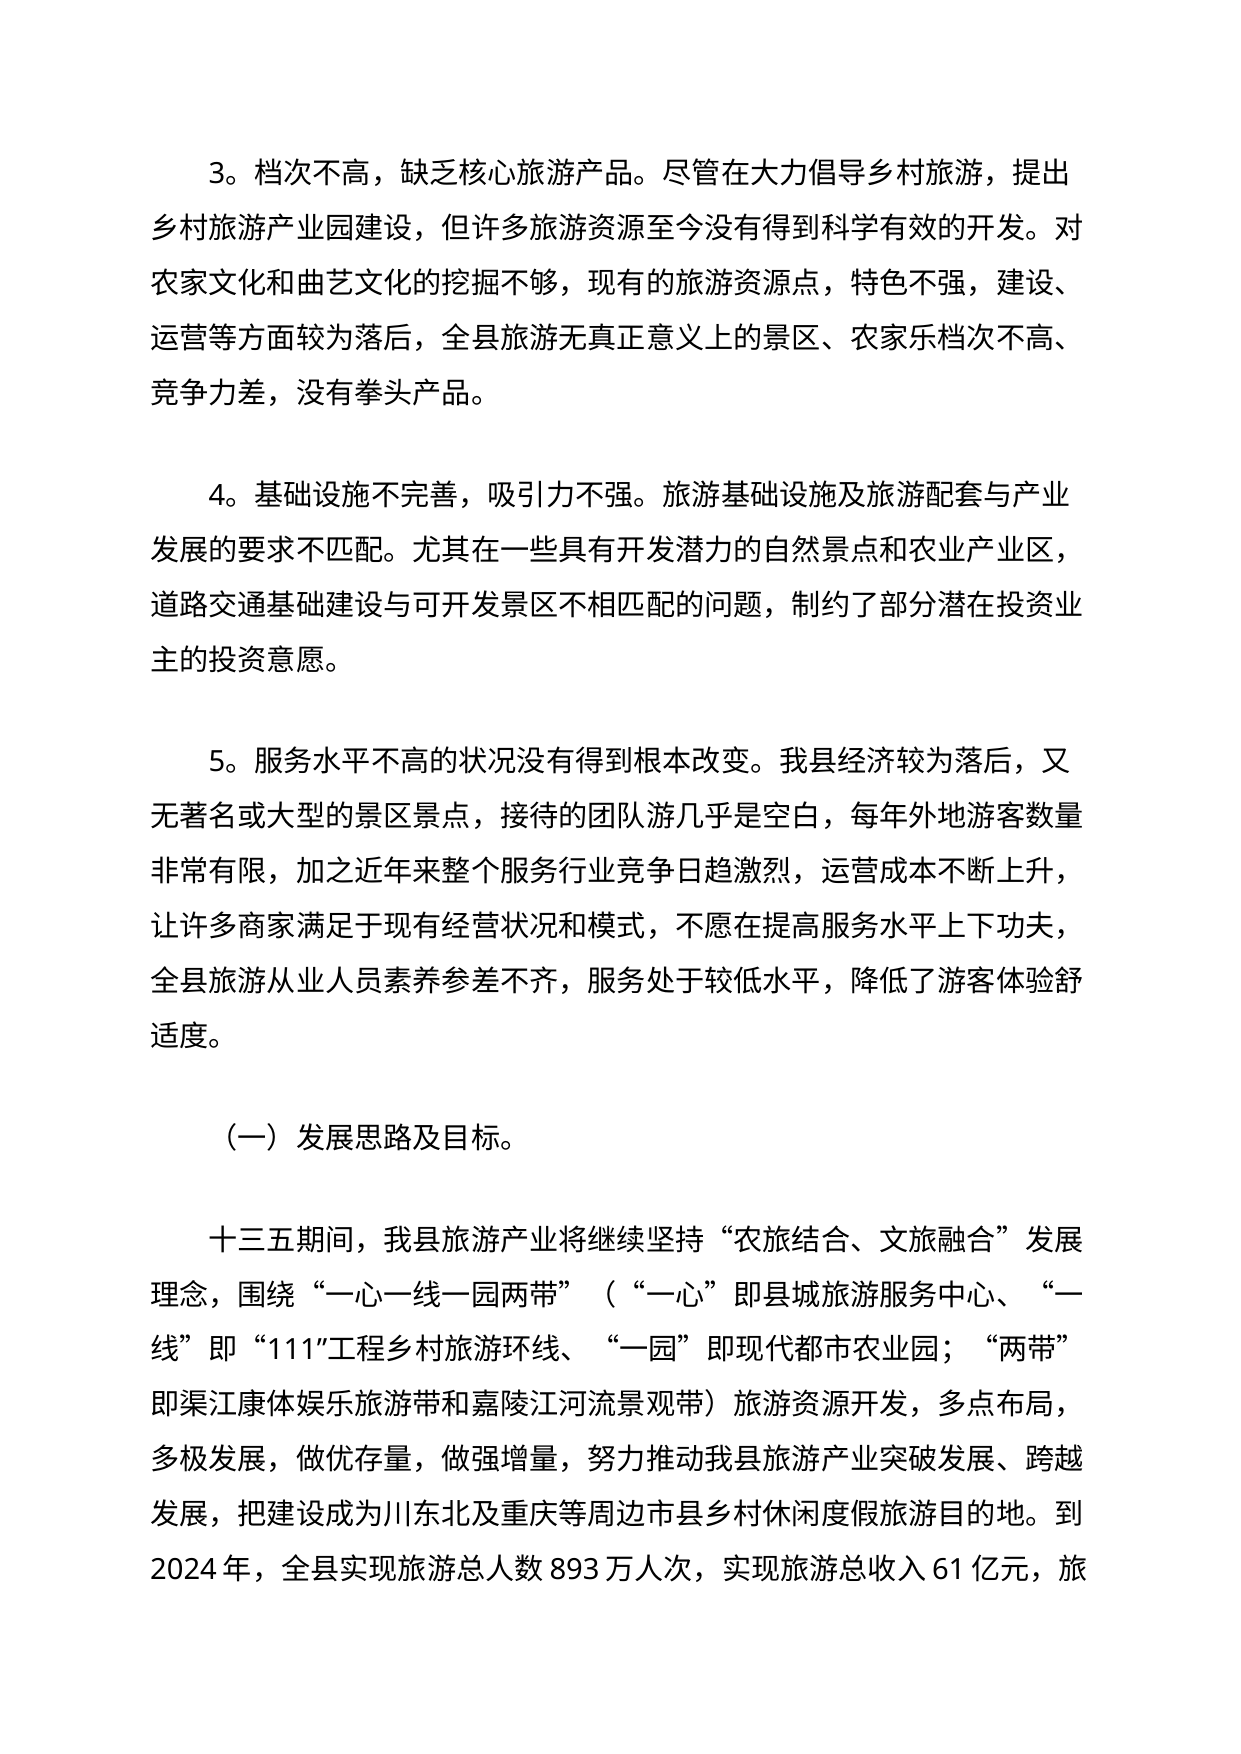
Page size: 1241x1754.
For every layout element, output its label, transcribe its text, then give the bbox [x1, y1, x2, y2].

text （一）发展思路及目标。 [150, 1114, 1090, 1157]
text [150, 1216, 1090, 1588]
text 5。服务水平不高的状况没有得到根本改变。我县经济较为落后，又无著名或大型的景区景点，接待的团队游几乎是空白，每年外地游客数量非常有限，加之近年来整个服务行业竞争日趋激烈，运营成本不断上升，让许多商家满足于现有经营状况和模式，不愿在提高服务水平上下功夫，全县旅游从业人员素养参差不齐，服务处于较低水平，降低了游客体验舒适度。 [150, 738, 1090, 1055]
text 4。基础设施不完善，吸引力不强。旅游基础设施及旅游配套与产业发展的要求不匹配。尤其在一些具有开发潜力的自然景点和农业产业区，道路交通基础建设与可开发景区不相匹配的问题，制约了部分潜在投资业主的投资意愿。 [150, 471, 1090, 678]
text 3。档次不高，缺乏核心旅游产品。尽管在大力倡导乡村旅游，提出乡村旅游产业园建设，但许多旅游资源至今没有得到科学有效的开发。对农家文化和曲艺文化的挖掘不够，现有的旅游资源点，特色不强，建设、运营等方面较为落后，全县旅游无真正意义上的景区、农家乐档次不高、竞争力差，没有拳头产品。 [150, 150, 1090, 412]
